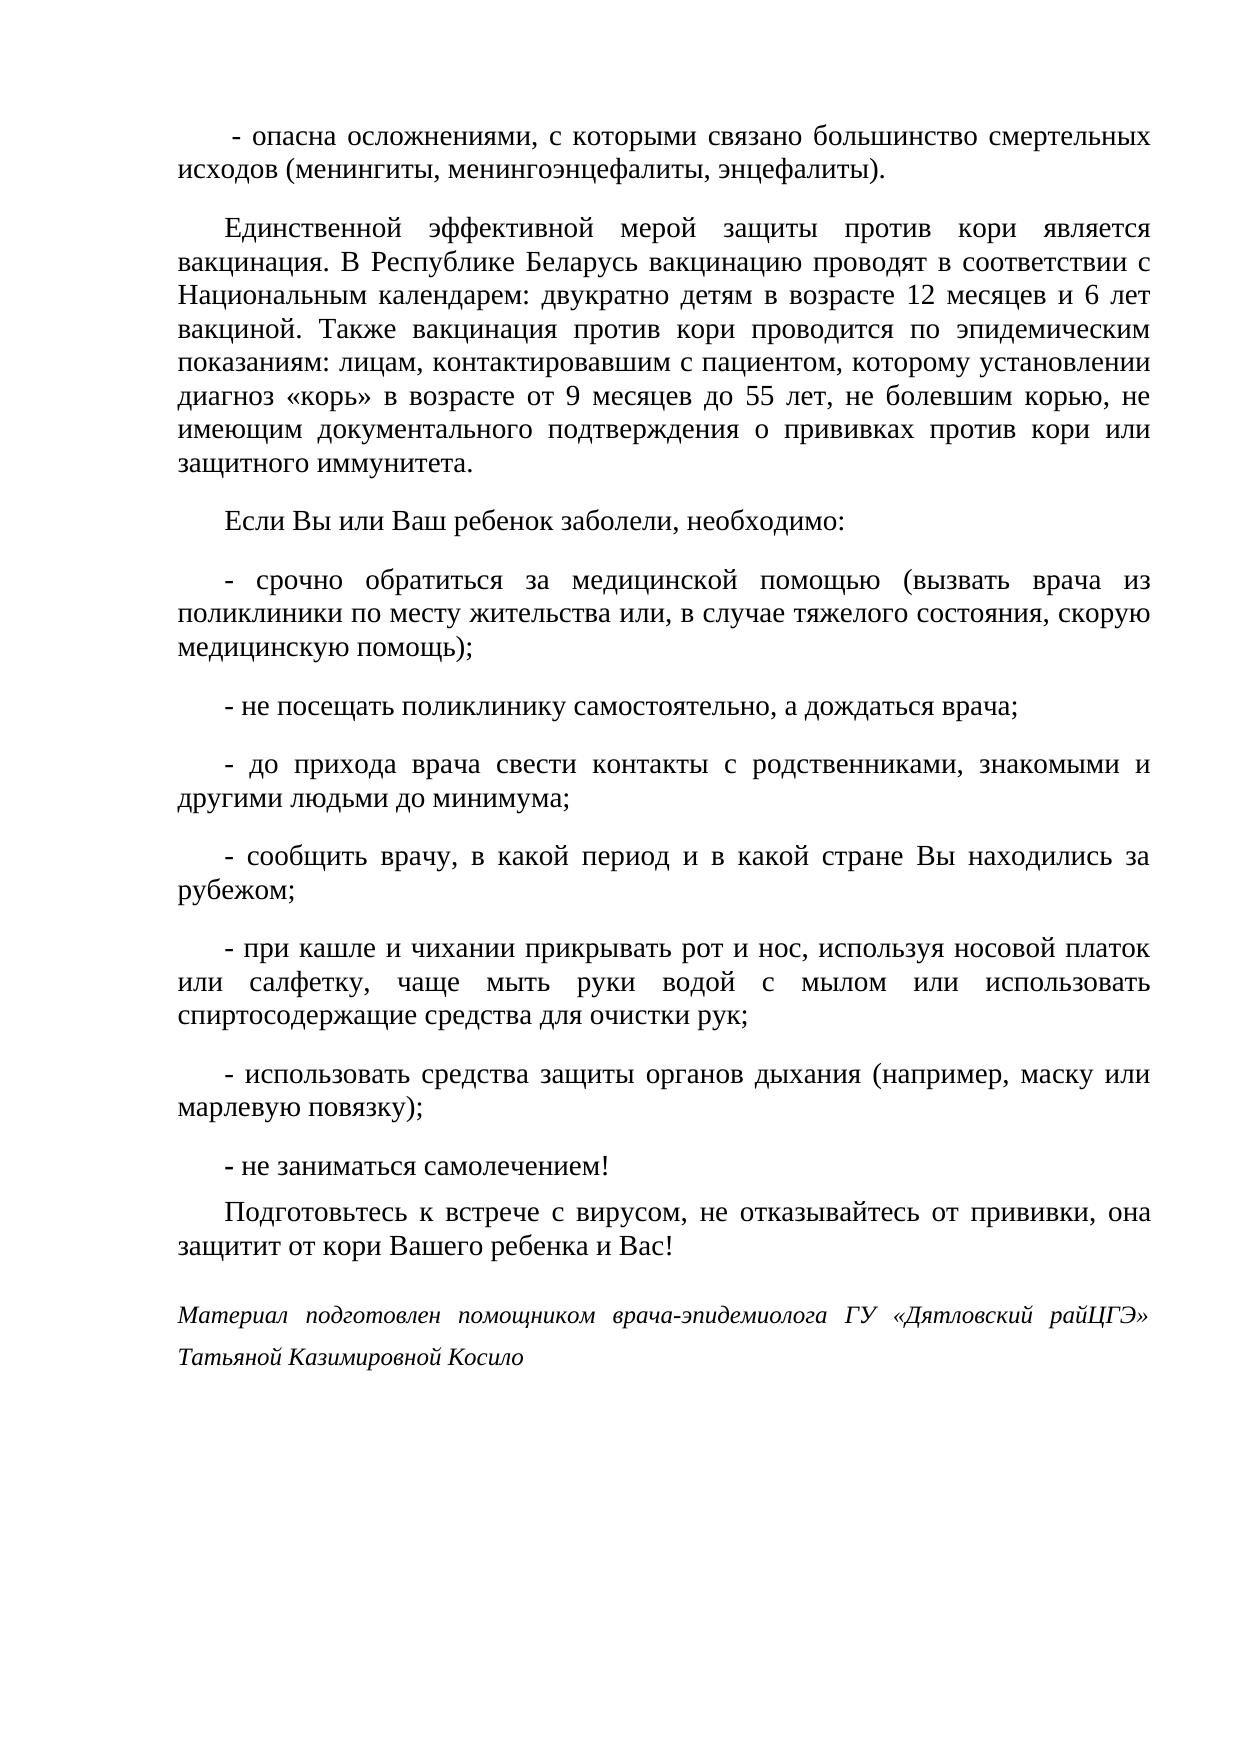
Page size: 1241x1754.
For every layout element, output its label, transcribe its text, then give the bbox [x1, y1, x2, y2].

text Если Вы или Ваш ребенок заболели, необходимо: [177, 503, 1152, 537]
text - сообщить врачу, в какой период и в какой стране Вы находились за рубежом; [177, 838, 1152, 905]
text Подготовьтесь к встрече с вирусом, не отказывайтесь от прививки, она защитит от кори Вашего ребенка и Вас! [177, 1194, 1152, 1261]
text - не заниматься самолечением! [177, 1148, 1152, 1182]
text Материал подготовлен помощником врача-эпидемиолога ГУ «Дятловский райЦГЭ» Татьяной Казимировной Косило [177, 1286, 1152, 1371]
text - опасна осложнениями, с которыми связано большинство смертельных исходов (менингиты, менингоэнцефалиты, энцефалиты). [177, 118, 1152, 185]
text - не посещать поликлинику самостоятельно, а дождаться врача; [177, 688, 1152, 721]
text - до прихода врача свести контакты с родственниками, знакомыми и другими людьми до минимума; [177, 746, 1152, 813]
text - использовать средства защиты органов дыхания (например, маску или марлевую повязку); [177, 1056, 1152, 1123]
text - срочно обратиться за медицинской помощью (вызвать врача из поликлиники по месту жительства или, в случае тяжелого состояния, скорую медицинскую помощь); [177, 562, 1152, 663]
text - при кашле и чихании прикрывать рот и нос, используя носовой платок или салфетку, чаще мыть руки водой с мылом или использовать спиртосодержащие средства для очистки рук; [177, 930, 1152, 1031]
text Единственной эффективной мерой защиты против кори является вакцинация. В Республике Беларусь вакцинацию проводят в соответствии с Национальным календарем: двукратно детям в возрасте 12 месяцев и 6 лет вакциной. Также вакцинация против кори проводится по эпидемическим показаниям: лицам, контактировавшим с пациентом, которому установлении диагноз «корь» в возрасте от 9 месяцев до 55 лет, не болевшим корью, не имеющим документального подтверждения о прививках против кори или защитного иммунитета. [177, 210, 1152, 478]
